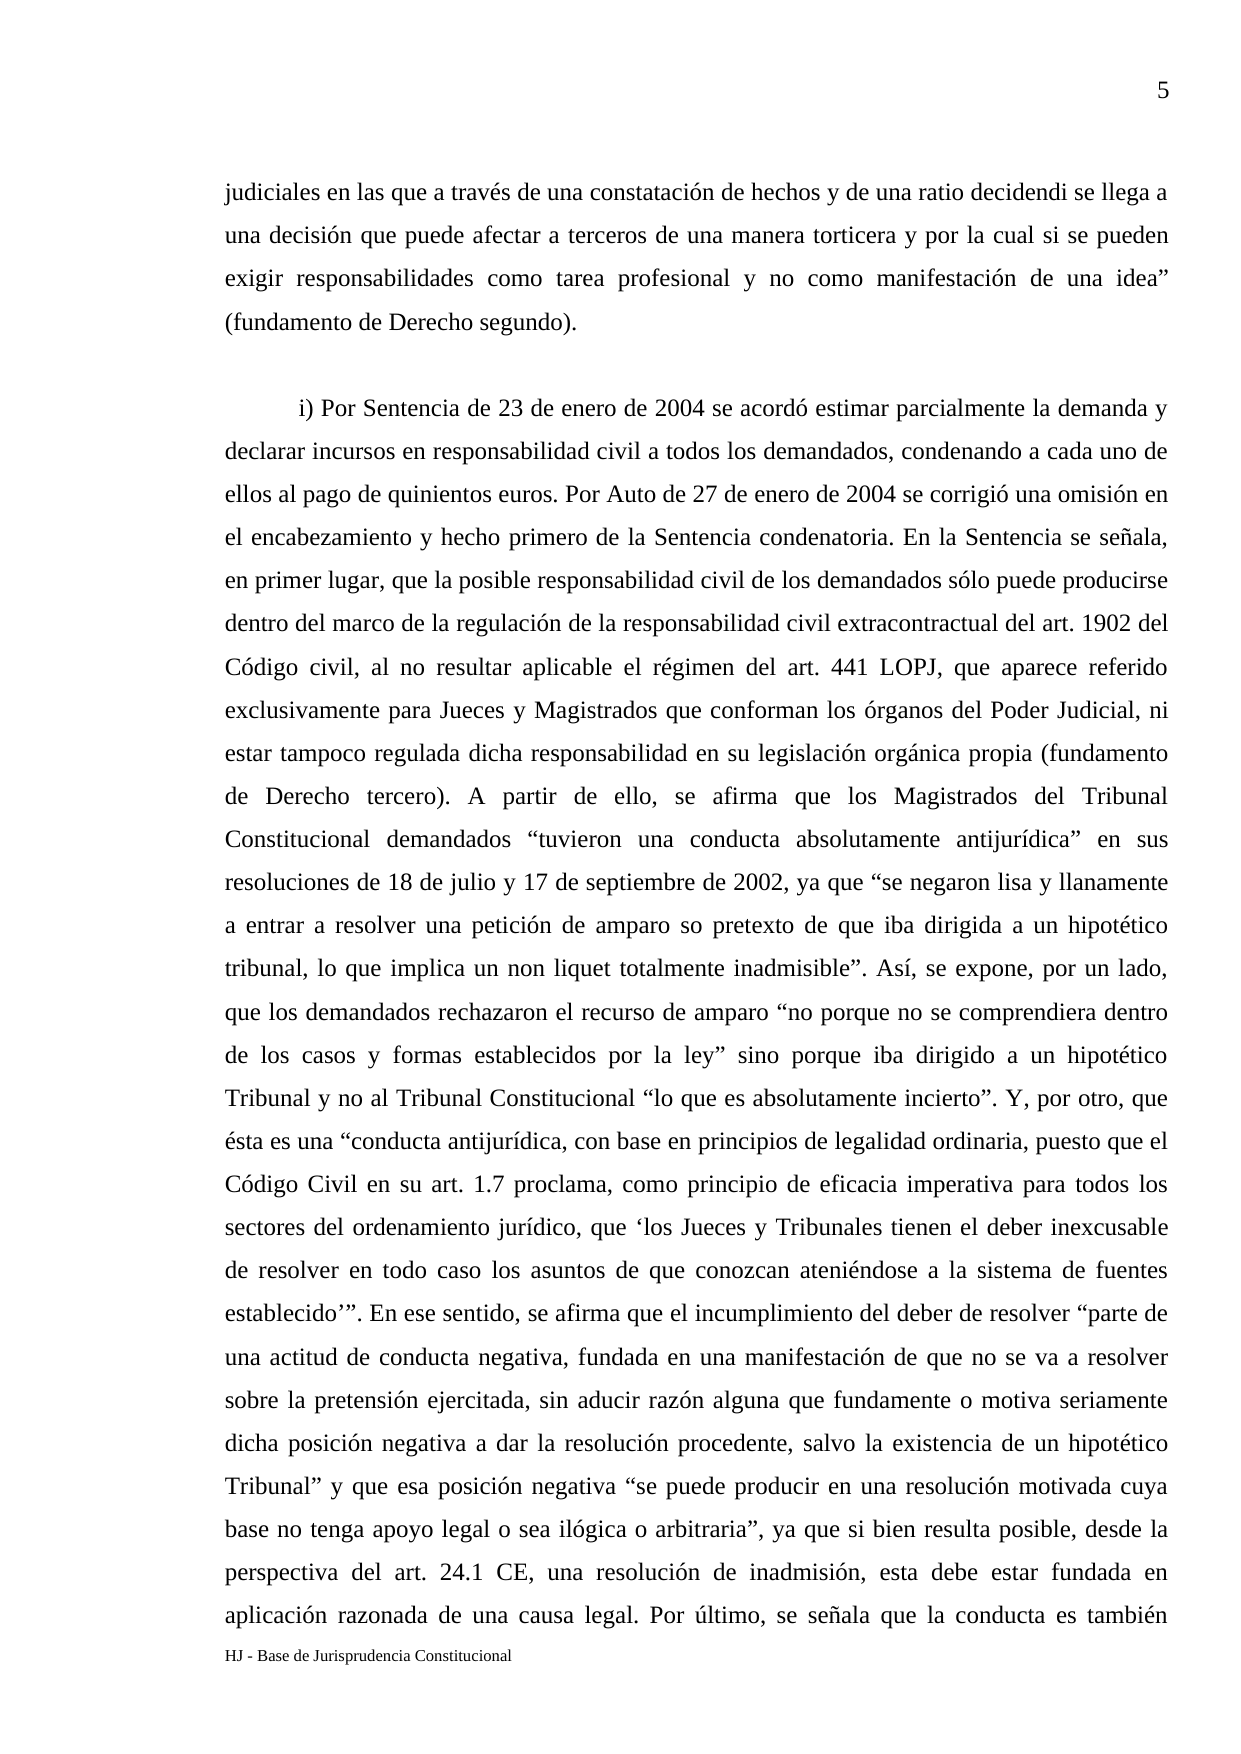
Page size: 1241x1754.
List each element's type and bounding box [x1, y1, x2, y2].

text [224, 393, 1169, 1629]
text [224, 177, 1169, 335]
